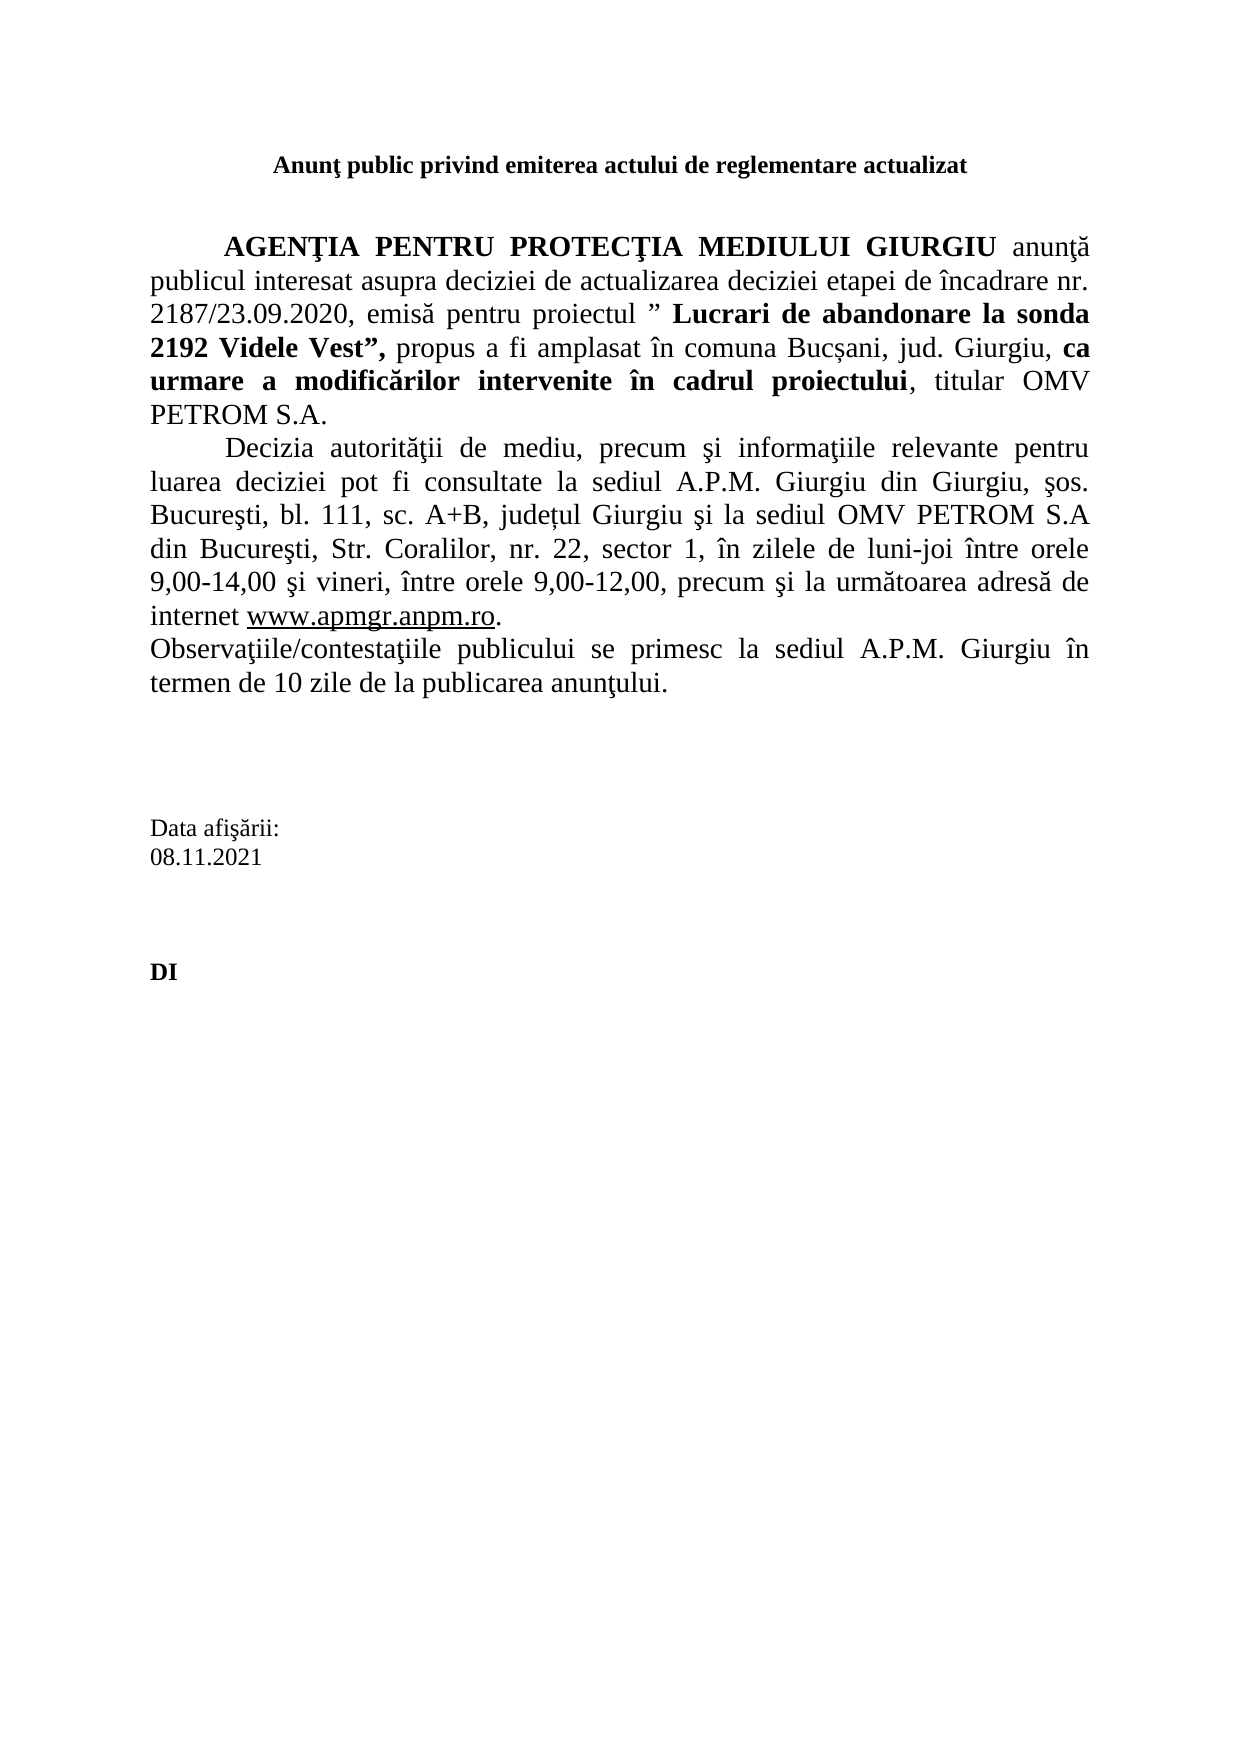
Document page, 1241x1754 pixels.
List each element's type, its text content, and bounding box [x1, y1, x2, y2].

text 08.11.2021 [150, 842, 1090, 870]
text AGENŢIA PENTRU PROTECŢIA MEDIULUI GIURGIU anunţă publicul interesat asupra deciziei de actualizarea deciziei etapei de încadrare nr. 2187/23.09.2020, emisă pentru proiectul ” Lucrari de abandonare la sonda 2192 Videle Vest”, propus a fi amplasat în comuna Bucșani, jud. Giurgiu, ca urmare a modificărilor intervenite în cadrul proiectului, titular OMV PETROM S.A. [150, 229, 1090, 430]
text Data afişării: [150, 813, 1090, 842]
text Decizia autorităţii de mediu, precum şi informaţiile relevante pentru luarea deciziei pot fi consultate la sediul A.P.M. Giurgiu din Giurgiu, şos. Bucureşti, bl. 111, sc. A+B, județul Giurgiu şi la sediul OMV PETROM S.A din Bucureşti, Str. Coralilor, nr. 22, sector 1, în zilele de luni-joi între orele 9,00-14,00 şi vineri, între orele 9,00-12,00, precum şi la următoarea adresă de internet www.apmgr.anpm.ro. [150, 430, 1090, 632]
text DI [150, 957, 1090, 985]
subtitle Anunţ public privind emiterea actului de reglementare actualizat [150, 150, 1090, 179]
text Observaţiile/contestaţiile publicului se primesc la sediul A.P.M. Giurgiu în termen de 10 zile de la publicarea anunţului. [150, 632, 1090, 699]
